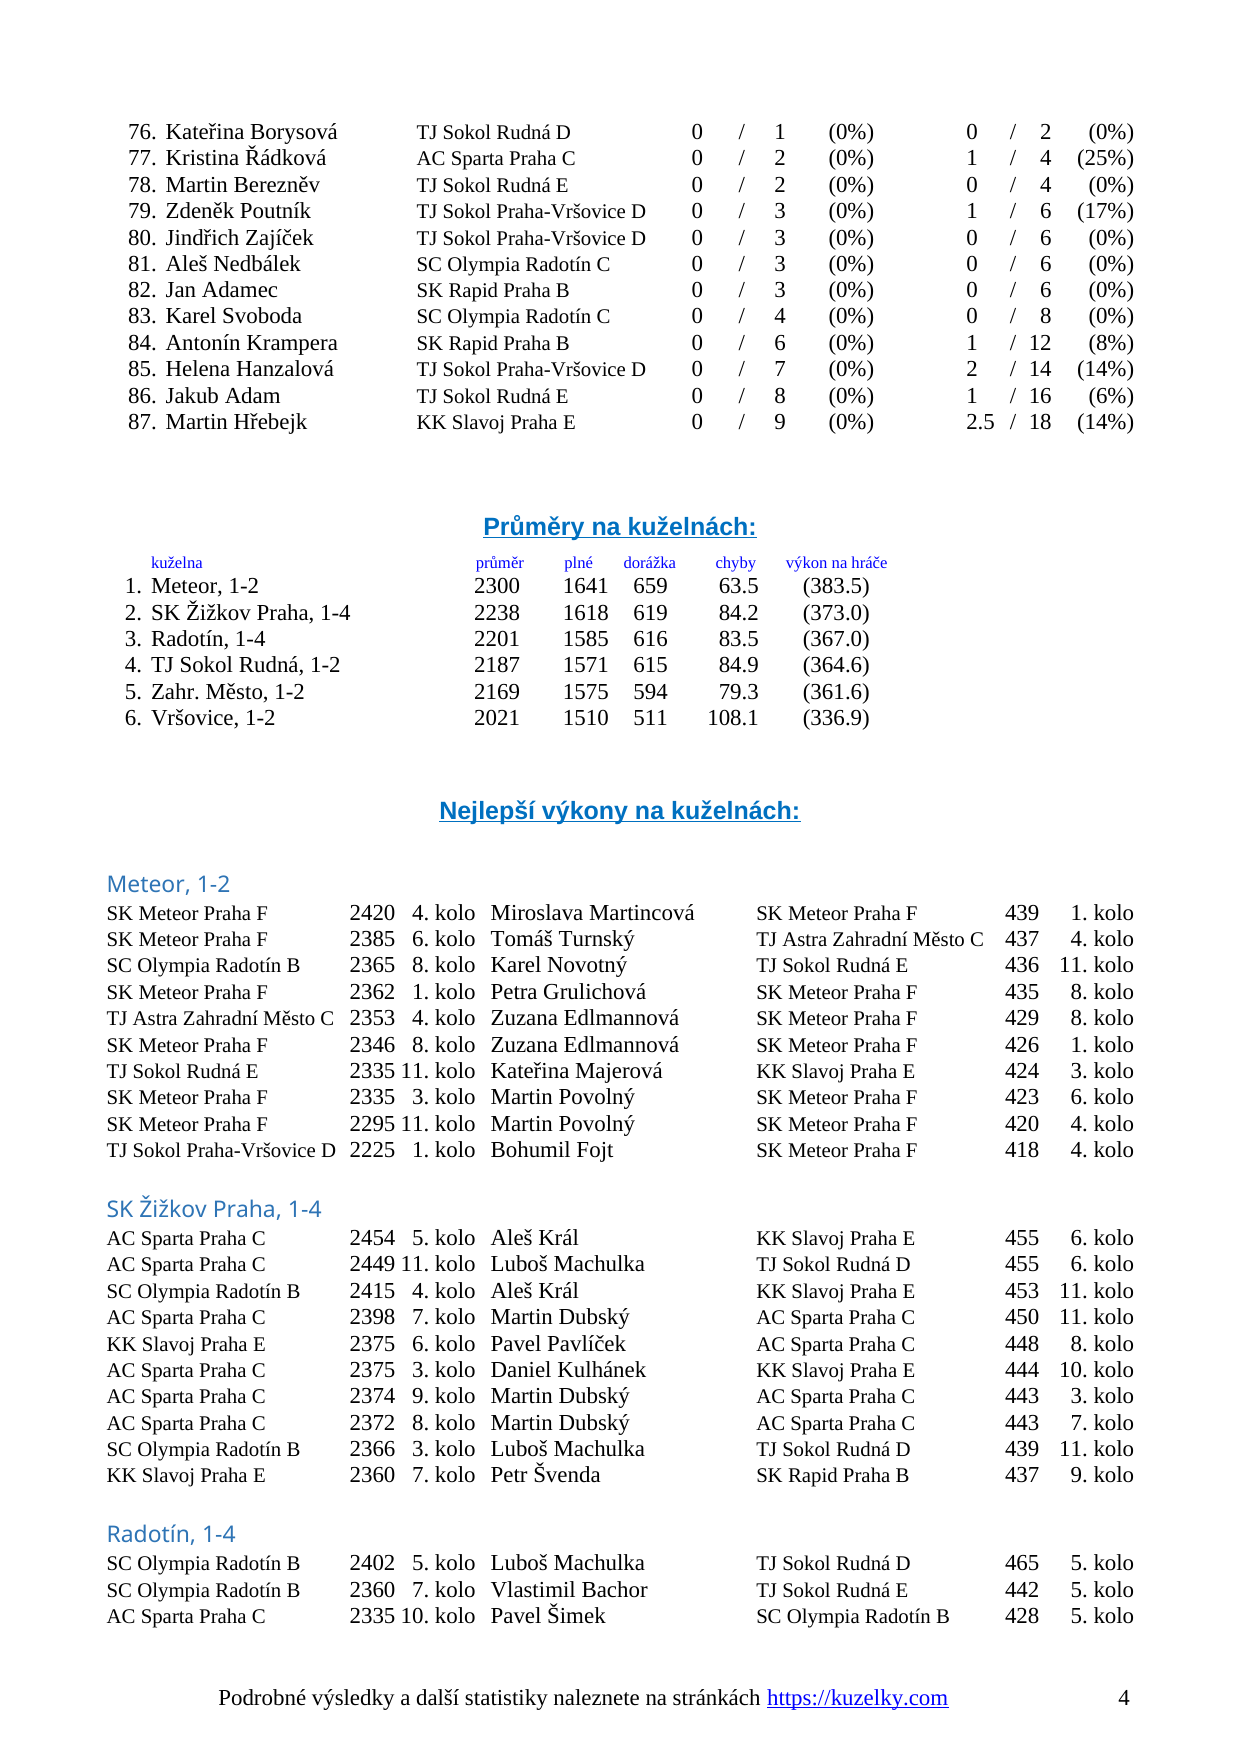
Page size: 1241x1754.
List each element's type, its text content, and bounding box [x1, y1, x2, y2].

text AC Sparta Praha C 2454 5. kolo Aleš Král KK Slavoj Praha E 455 6. kolo [106, 1224, 1134, 1251]
text TJ Sokol Rudná E 2335 11. kolo Kateřina Majerová KK Slavoj Praha E 424 3. kolo [106, 1057, 1134, 1083]
text TJ Astra Zahradní Město C 2353 4. kolo Zuzana Edlmannová SK Meteor Praha F 429 8. kolo [106, 1004, 1134, 1031]
text AC Sparta Praha C 2398 7. kolo Martin Dubský AC Sparta Praha C 450 11. kolo [106, 1303, 1134, 1329]
text SK Meteor Praha F 2362 1. kolo Petra Grulichová SK Meteor Praha F 435 8. kolo [106, 978, 1134, 1004]
text SC Olympia Radotín B 2360 7. kolo Vlastimil Bachor TJ Sokol Rudná E 442 5. kolo [106, 1576, 1134, 1602]
text 5. Zahr. Město, 1-2 2169 1575 594 79.3 (361.6) [106, 678, 1134, 704]
text KK Slavoj Praha E 2375 6. kolo Pavel Pavlíček AC Sparta Praha C 448 8. kolo [106, 1329, 1134, 1356]
text 81. Aleš Nedbálek SC Olympia Radotín C 0 / 3 (0%) 0 / 6 (0%) [106, 250, 1134, 276]
subtitle Radotín, 1-4 [106, 1518, 1134, 1549]
text AC Sparta Praha C 2449 11. kolo Luboš Machulka TJ Sokol Rudná D 455 6. kolo [106, 1251, 1134, 1277]
text 85. Helena Hanzalová TJ Sokol Praha-Vršovice D 0 / 7 (0%) 2 / 14 (14%) [106, 355, 1134, 382]
text 77. Kristina Řádková AC Sparta Praha C 0 / 2 (0%) 1 / 4 (25%) [106, 144, 1134, 171]
text kuželna průměr plné dorážka chyby výkon na hráče [106, 553, 1134, 572]
text SC Olympia Radotín B 2402 5. kolo Luboš Machulka TJ Sokol Rudná D 465 5. kolo [106, 1549, 1134, 1576]
text 6. Vršovice, 1-2 2021 1510 511 108.1 (336.9) [106, 704, 1134, 731]
text Průměry na kuželnách: [94, 512, 1145, 541]
text 1. Meteor, 1-2 2300 1641 659 63.5 (383.5) [106, 572, 1134, 599]
text SK Meteor Praha F 2420 4. kolo Miroslava Martincová SK Meteor Praha F 439 1. kolo [106, 899, 1134, 925]
text 2. SK Žižkov Praha, 1-4 2238 1618 619 84.2 (373.0) [106, 599, 1134, 625]
text 87. Martin Hřebejk KK Slavoj Praha E 0 / 9 (0%) 2.5 / 18 (14%) [106, 408, 1134, 434]
text 3. Radotín, 1-4 2201 1585 616 83.5 (367.0) [106, 625, 1134, 652]
text AC Sparta Praha C 2375 3. kolo Daniel Kulhánek KK Slavoj Praha E 444 10. kolo [106, 1356, 1134, 1382]
subtitle Meteor, 1-2 [106, 868, 1134, 899]
text SK Meteor Praha F 2346 8. kolo Zuzana Edlmannová SK Meteor Praha F 426 1. kolo [106, 1031, 1134, 1057]
text TJ Sokol Praha-Vršovice D 2225 1. kolo Bohumil Fojt SK Meteor Praha F 418 4. kolo [106, 1136, 1134, 1162]
text 78. Martin Berezněv TJ Sokol Rudná E 0 / 2 (0%) 0 / 4 (0%) [106, 171, 1134, 197]
text 80. Jindřich Zajíček TJ Sokol Praha-Vršovice D 0 / 3 (0%) 0 / 6 (0%) [106, 223, 1134, 250]
text 76. Kateřina Borysová TJ Sokol Rudná D 0 / 1 (0%) 0 / 2 (0%) [106, 118, 1134, 144]
text SC Olympia Radotín B 2365 8. kolo Karel Novotný TJ Sokol Rudná E 436 11. kolo [106, 952, 1134, 978]
text SC Olympia Radotín B 2415 4. kolo Aleš Král KK Slavoj Praha E 453 11. kolo [106, 1277, 1134, 1303]
subtitle SK Žižkov Praha, 1-4 [106, 1193, 1134, 1224]
text 82. Jan Adamec SK Rapid Praha B 0 / 3 (0%) 0 / 6 (0%) [106, 276, 1134, 303]
text KK Slavoj Praha E 2360 7. kolo Petr Švenda SK Rapid Praha B 437 9. kolo [106, 1461, 1134, 1488]
text SC Olympia Radotín B 2366 3. kolo Luboš Machulka TJ Sokol Rudná D 439 11. kolo [106, 1435, 1134, 1461]
text 83. Karel Svoboda SC Olympia Radotín C 0 / 4 (0%) 0 / 8 (0%) [106, 303, 1134, 329]
text SK Meteor Praha F 2335 3. kolo Martin Povolný SK Meteor Praha F 423 6. kolo [106, 1083, 1134, 1110]
text 84. Antonín Krampera SK Rapid Praha B 0 / 6 (0%) 1 / 12 (8%) [106, 329, 1134, 355]
text 79. Zdeněk Poutník TJ Sokol Praha-Vršovice D 0 / 3 (0%) 1 / 6 (17%) [106, 197, 1134, 223]
text 4. TJ Sokol Rudná, 1-2 2187 1571 615 84.9 (364.6) [106, 652, 1134, 678]
text AC Sparta Praha C 2372 8. kolo Martin Dubský AC Sparta Praha C 443 7. kolo [106, 1409, 1134, 1435]
text SK Meteor Praha F 2385 6. kolo Tomáš Turnský TJ Astra Zahradní Město C 437 4. kolo [106, 925, 1134, 952]
text Nejlepší výkony na kuželnách: [94, 796, 1145, 824]
text 86. Jakub Adam TJ Sokol Rudná E 0 / 8 (0%) 1 / 16 (6%) [106, 382, 1134, 408]
text AC Sparta Praha C 2335 10. kolo Pavel Šimek SC Olympia Radotín B 428 5. kolo [106, 1602, 1134, 1628]
text AC Sparta Praha C 2374 9. kolo Martin Dubský AC Sparta Praha C 443 3. kolo [106, 1382, 1134, 1409]
text SK Meteor Praha F 2295 11. kolo Martin Povolný SK Meteor Praha F 420 4. kolo [106, 1110, 1134, 1136]
